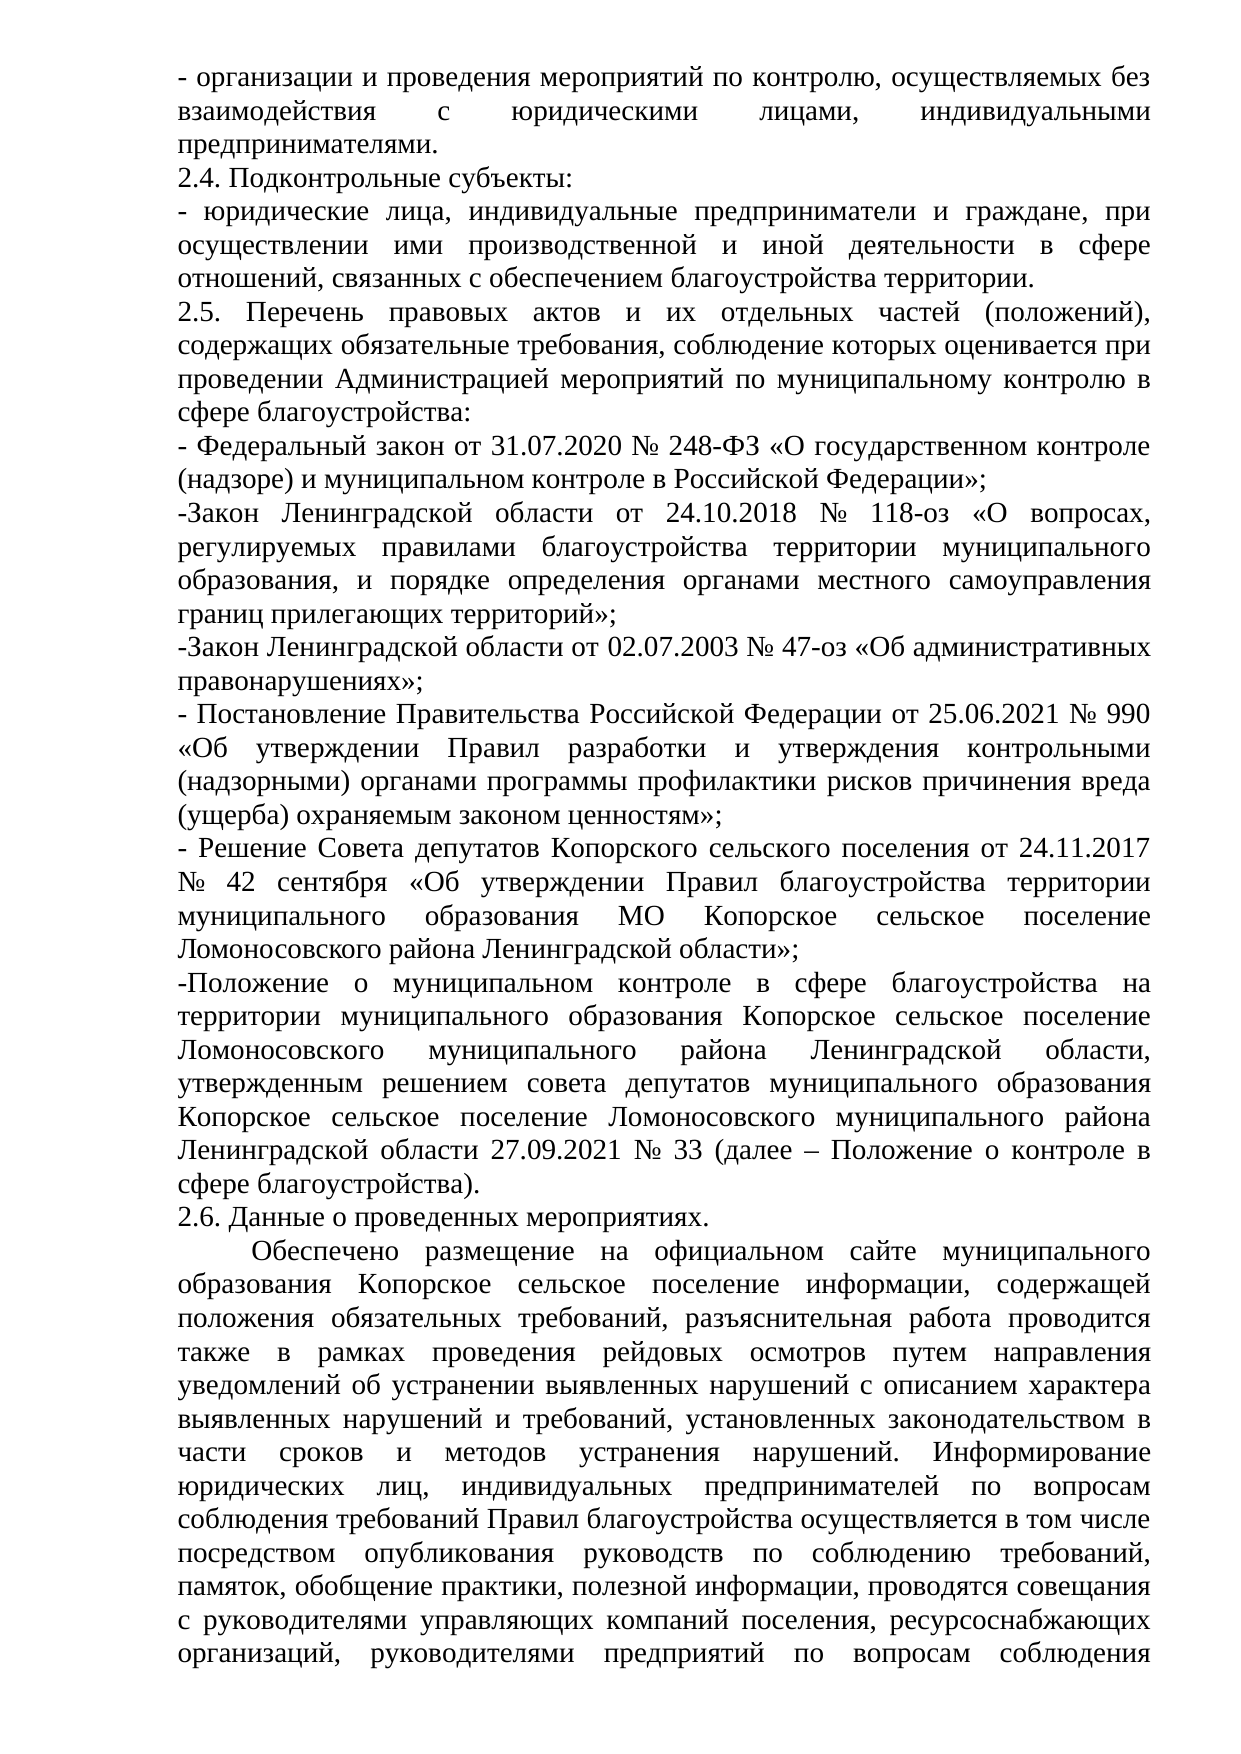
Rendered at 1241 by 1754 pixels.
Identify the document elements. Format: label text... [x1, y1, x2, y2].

text 2.5. Перечень правовых актов и их отдельных частей (положений), содержащих обязательные требования, соблюдение которых оценивается при проведении Администрацией мероприятий по муниципальному контролю в сфере благоустройства: [177, 294, 1152, 428]
text 2.6. Данные о проведенных мероприятиях. [177, 1199, 1152, 1233]
text 2.4. Подконтрольные субъекты: [177, 160, 1152, 193]
text -Положение о муниципальном контроле в сфере благоустройства на территории муниципального образования Копорское сельское поселение Ломоносовского муниципального района Ленинградской области, утвержденным решением совета депутатов муниципального образования Копорское сельское поселение Ломоносовского муниципального района Ленинградской области 27.09.2021 № 33 (далее – Положение о контроле в сфере благоустройства). [177, 965, 1152, 1199]
text - юридические лица, индивидуальные предприниматели и граждане, при осуществлении ими производственной и иной деятельности в сфере отношений, связанных с обеспечением благоустройства территории. [177, 193, 1152, 294]
text - Решение Совета депутатов Копорского сельского поселения от 24.11.2017 № 42 сентября «Об утверждении Правил благоустройства территории муниципального образования МО Копорское сельское поселение Ломоносовского района Ленинградской области»; [177, 831, 1152, 965]
text -Закон Ленинградской области от 24.10.2018 № 118-оз «О вопросах, регулируемых правилами благоустройства территории муниципального образования, и порядке определения органами местного самоуправления границ прилегающих территорий»; [177, 495, 1152, 629]
text - организации и проведения мероприятий по контролю, осуществляемых без взаимодействия с юридическими лицами, индивидуальными предпринимателями. [177, 59, 1152, 160]
text -Закон Ленинградской области от 02.07.2003 № 47-оз «Об административных правонарушениях»; [177, 629, 1152, 696]
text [177, 1233, 1152, 1669]
text - Постановление Правительства Российской Федерации от 25.06.2021 № 990 «Об утверждении Правил разработки и утверждения контрольными (надзорными) органами программы профилактики рисков причинения вреда (ущерба) охраняемым законом ценностям»; [177, 696, 1152, 831]
text - Федеральный закон от 31.07.2020 № 248-ФЗ «О государственном контроле (надзоре) и муниципальном контроле в Российской Федерации»; [177, 428, 1152, 495]
